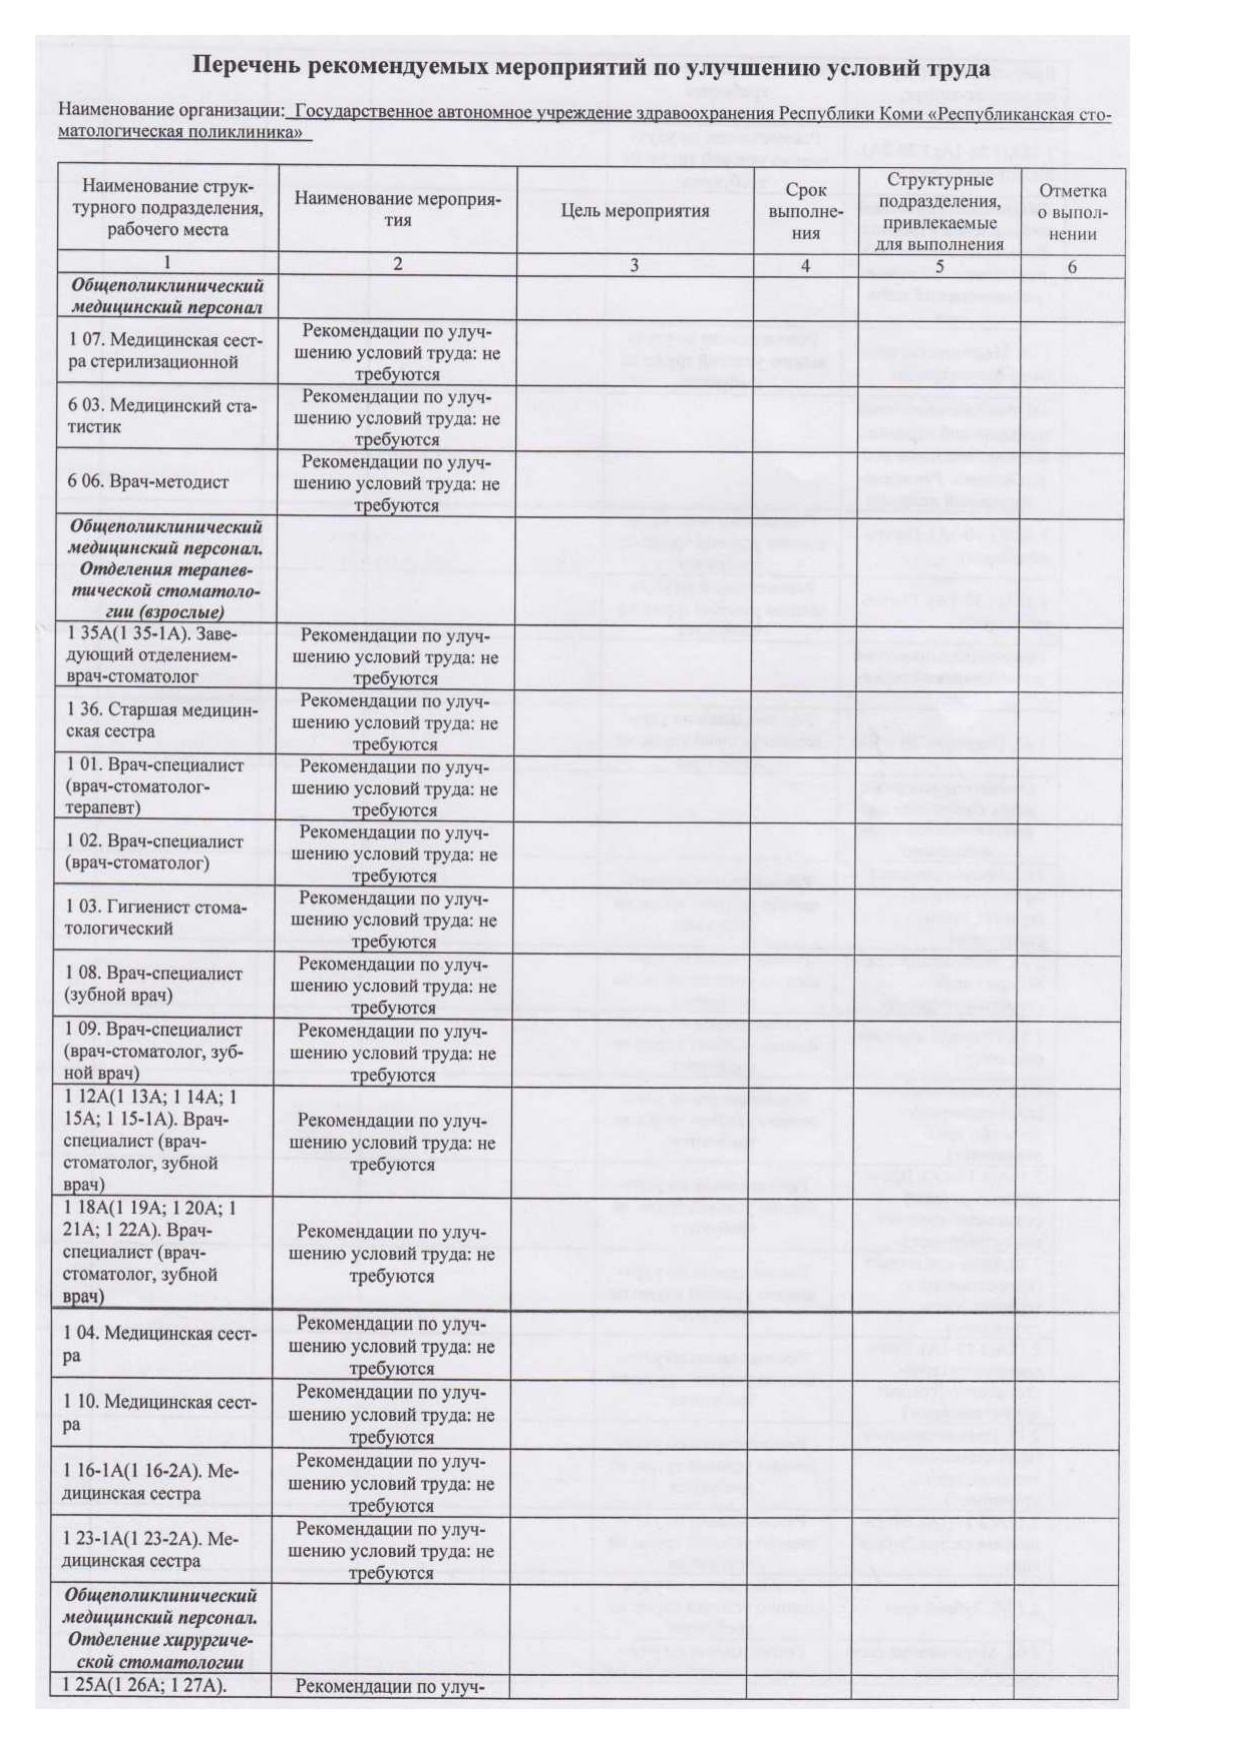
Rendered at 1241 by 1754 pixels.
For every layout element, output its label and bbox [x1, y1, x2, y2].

picture [35, 35, 1131, 1709]
